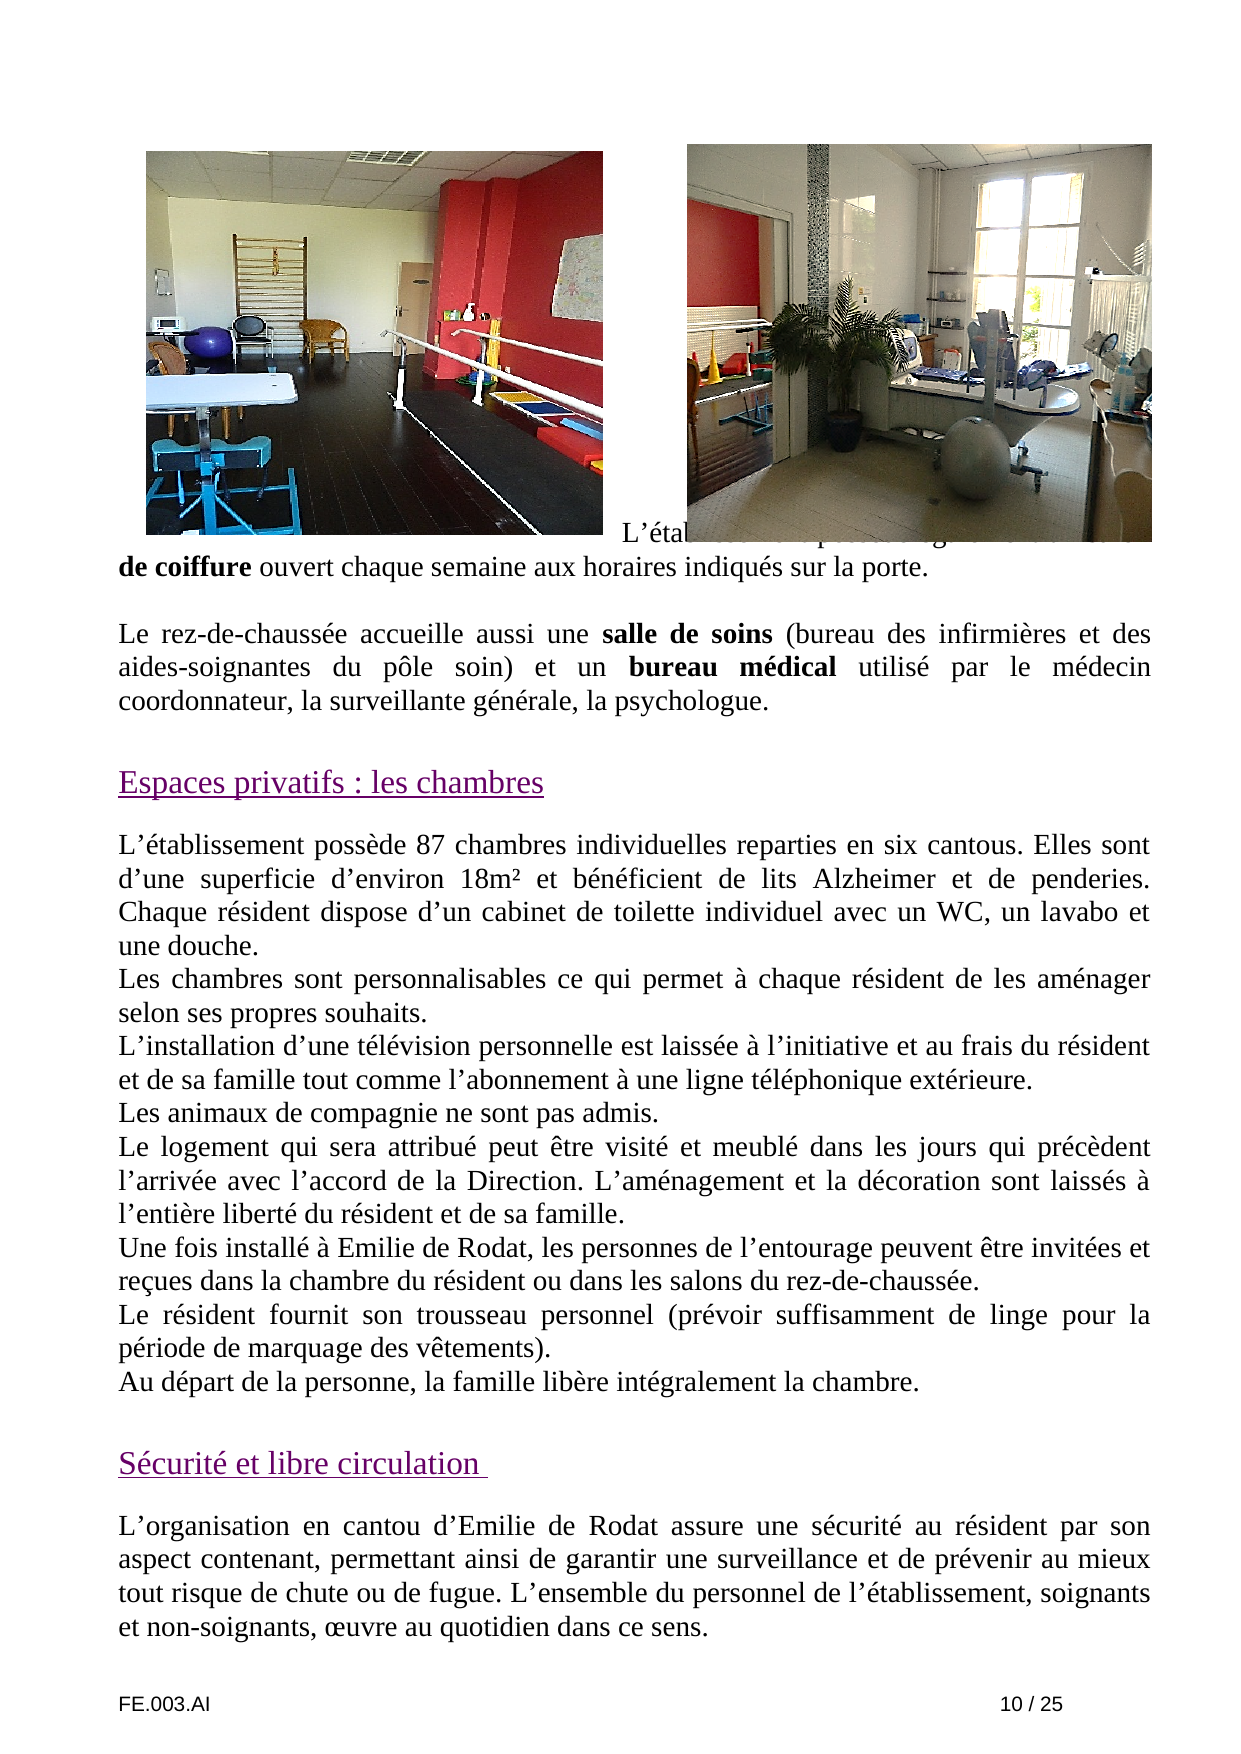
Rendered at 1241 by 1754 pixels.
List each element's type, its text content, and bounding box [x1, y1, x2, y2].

text Les chambres sont personnalisables ce qui permet à chaque résident de les aménager selon ses propres souhaits. [118, 1440, 1152, 1507]
picture [687, 623, 1152, 1021]
picture [147, 125, 614, 502]
picture [686, 118, 1146, 502]
text L’établissement possède également un salon de coiffure ouvert chaque semaine aux horaires indiqués sur la porte. [118, 994, 1152, 1061]
picture [146, 630, 603, 1014]
text L’espace de bien-être sert de lieu à différents types de thérapies. Il comporte notamment un salon de balnéothérapie et une salle de rééducation. [118, 530, 1152, 597]
text L’installation d’une télévision personnelle est laissée à l’initiative et au frais du résident et de sa famille tout comme l’abonnement à une ligne téléphonique extérieure. [118, 1507, 1152, 1574]
text Le rez-de-chaussée accueille aussi une salle de soins (bureau des infirmières et des aides-soignantes du pôle soin) et un bureau médical utilisé par le médecin coordonnateur, la surveillante générale, la psychologue. [118, 1095, 1152, 1195]
subtitle Espaces privatifs : les chambres [118, 1241, 1152, 1280]
text Les animaux de compagnie ne sont pas admis. [118, 1574, 1152, 1608]
text L’établissement possède 87 chambres individuelles reparties en six cantous. Elles sont d’une superficie d’environ 18m² et bénéficient de lits Alzheimer et de penderies. Chaque résident dispose d’un cabinet de toilette individuel avec un WC, un lavabo et une douche. [118, 1306, 1152, 1440]
